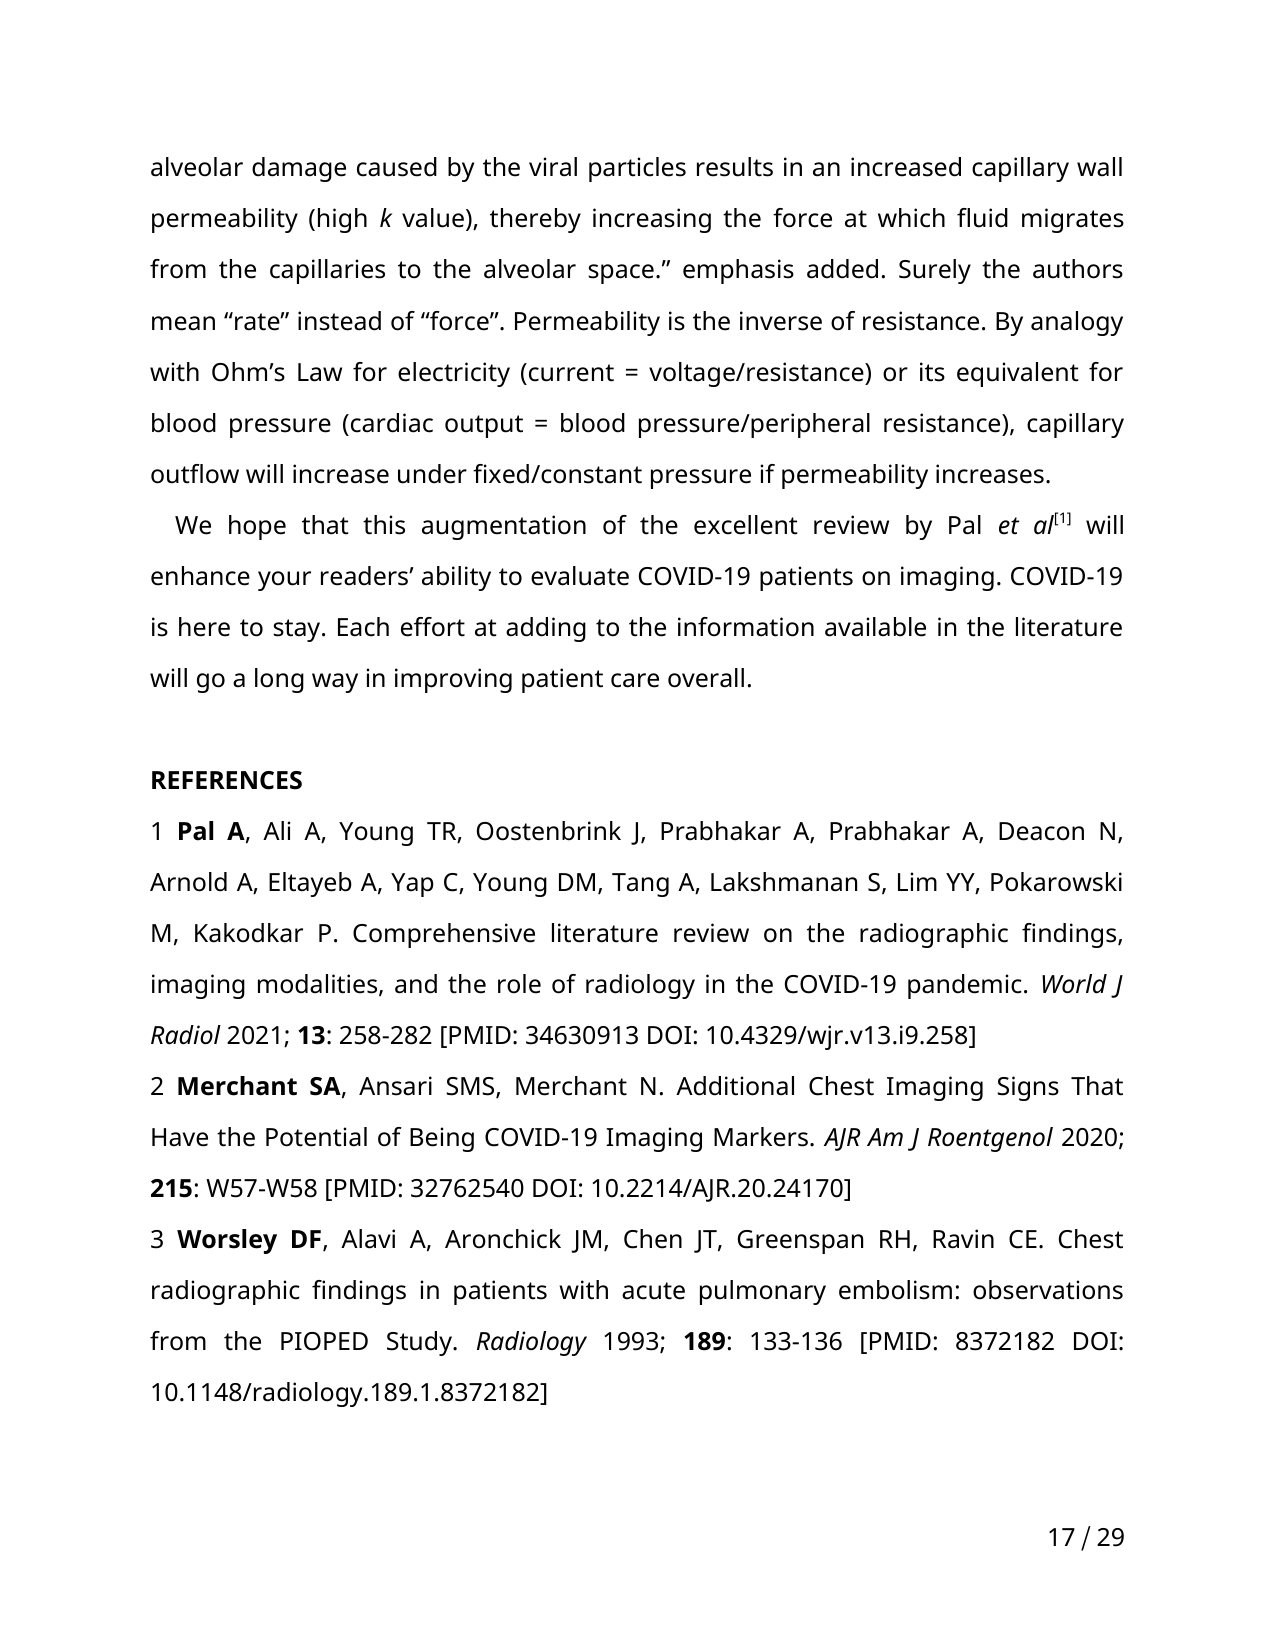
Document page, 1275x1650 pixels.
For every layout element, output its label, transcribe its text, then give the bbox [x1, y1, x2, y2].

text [150, 150, 1125, 490]
text 1 Pal A, Ali A, Young TR, Oostenbrink J, Prabhakar A, Prabhakar A, Deacon N, Arnold A, Eltayeb A, Yap C, Young DM, Tang A, Lakshmanan S, Lim YY, Pokarowski M, Kakodkar P. Comprehensive literature review on the radiographic findings, imaging modalities, and the role of radiology in the COVID-19 pandemic. World J Radiol 2021; 13: 258-282 [PMID: 34630913 DOI: 10.4329/wjr.v13.i9.258] [150, 813, 1125, 1052]
text REFERENCES [150, 762, 1125, 797]
text 2 Merchant SA, Ansari SMS, Merchant N. Additional Chest Imaging Signs That Have the Potential of Being COVID-19 Imaging Markers. AJR Am J Roentgenol 2020; 215: W57-W58 [PMID: 32762540 DOI: 10.2214/AJR.20.24170] [150, 1069, 1125, 1205]
text 3 Worsley DF, Alavi A, Aronchick JM, Chen JT, Greenspan RH, Ravin CE. Chest radiographic findings in patients with acute pulmonary embolism: observations from the PIOPED Study. Radiology 1993; 189: 133-136 [PMID: 8372182 DOI: 10.1148/radiology.189.1.8372182] [150, 1222, 1125, 1409]
text We hope that this augmentation of the excellent review by Pal et al[1] will enhance your readers’ ability to evaluate COVID-19 patients on imaging. COVID-19 is here to stay. Each effort at adding to the information available in the literature will go a long way in improving patient care overall. [150, 507, 1125, 694]
